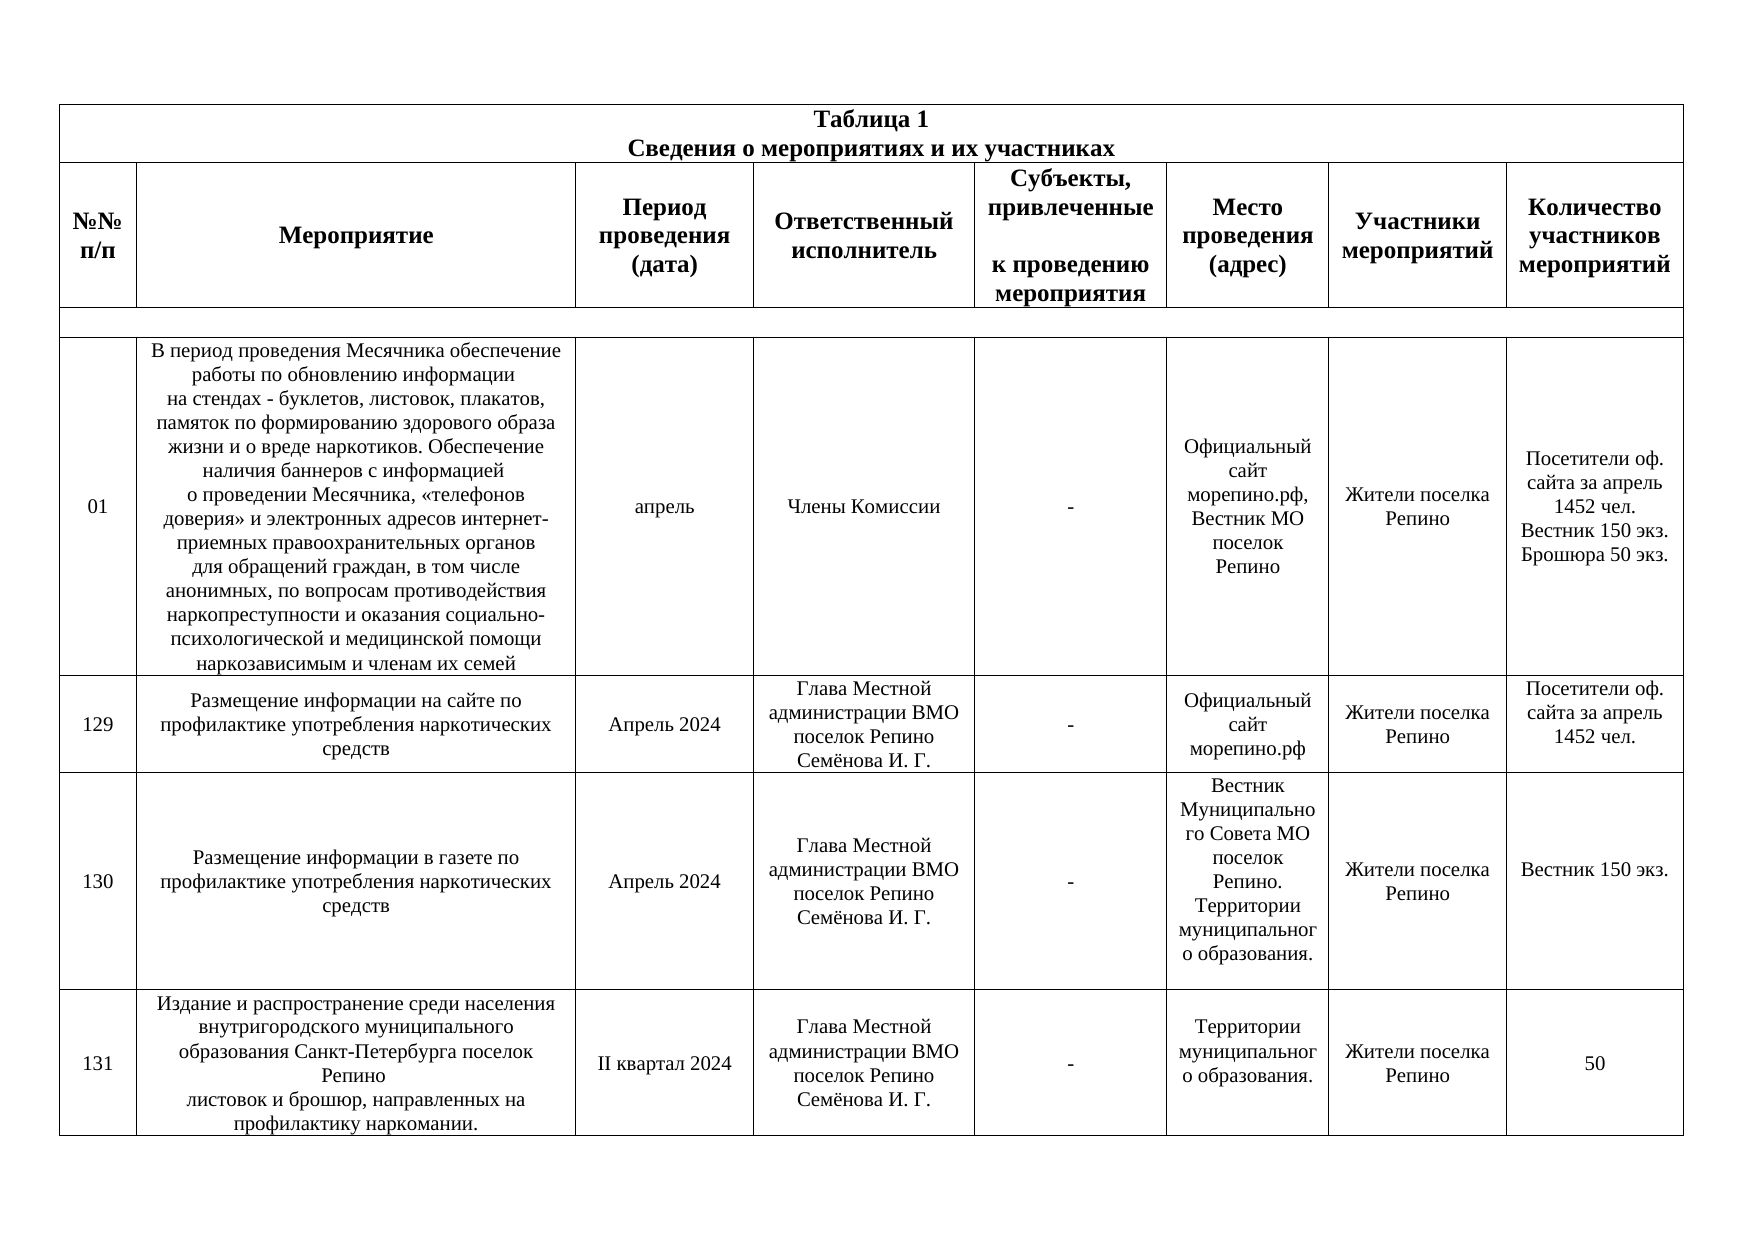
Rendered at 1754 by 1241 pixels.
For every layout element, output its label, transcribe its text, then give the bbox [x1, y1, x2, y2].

table_cell Место проведения (адрес) [1167, 163, 1328, 307]
table_cell Апрель 2024 [576, 676, 753, 772]
table_cell Глава Местной администрации ВМО поселок Репино Семёнова И. Г. [754, 773, 974, 989]
table_cell - [975, 338, 1166, 674]
table_cell Члены Комиссии [754, 338, 974, 674]
table_cell Размещение информации в газете по профилактике употребления наркотических средств [137, 773, 575, 989]
table_cell - [975, 990, 1166, 1135]
table_header Таблица 1 Сведения о мероприятиях и их участниках [60, 105, 1683, 162]
table_cell II квартал 2024 [576, 990, 753, 1135]
table_cell Мероприятие [137, 163, 575, 307]
table_cell Апрель 2024 [576, 773, 753, 989]
table_cell Жители поселка Репино [1329, 990, 1506, 1135]
table_cell Посетители оф. сайта за апрель 1452 чел. [1507, 676, 1683, 772]
table_cell Размещение информации на сайте по профилактике употребления наркотических средств [137, 676, 575, 772]
table_cell Глава Местной администрации ВМО поселок Репино Семёнова И. Г. [754, 676, 974, 772]
table_cell Ответственный исполнитель [754, 163, 974, 307]
table_cell Вестник 150 экз. [1507, 773, 1683, 989]
table_cell Глава Местной администрации ВМО поселок Репино Семёнова И. Г. [754, 990, 974, 1135]
table_cell 50 [1507, 990, 1683, 1135]
table_cell Территории муниципального образования. [1167, 990, 1328, 1135]
table_cell - [975, 676, 1166, 772]
table_cell Период проведения (дата) [576, 163, 753, 307]
table_cell 131 [60, 990, 136, 1135]
table_cell Официальный сайт морепино.рф [1167, 676, 1328, 772]
table_cell Количество участников мероприятий [1507, 163, 1683, 307]
table_cell Жители поселка Репино [1329, 676, 1506, 772]
table_cell В период проведения Месячника обеспечение работы по обновлению информации на стендах - буклетов, листовок, плакатов, памяток по формированию здорового образа жизни и о вреде наркотиков. Обеспечение наличия баннеров с информацией о проведении Месячника, «телефонов доверия» и электронных адресов интернет-приемных правоохранительных органов для обращений граждан, в том числе анонимных, по вопросам противодействия наркопреступности и оказания социально-психологической и медицинской помощи наркозависимым и членам их семей [137, 338, 575, 674]
table_cell апрель [576, 338, 753, 674]
table_cell 129 [60, 676, 136, 772]
table_cell Издание и распространение среди населения внутригородского муниципального образования Санкт-Петербурга поселок Репино листовок и брошюр, направленных на профилактику наркомании. [137, 990, 575, 1135]
table_cell [60, 308, 1683, 337]
table_cell Жители поселка Репино [1329, 338, 1506, 674]
table_cell Официальный сайт морепино.рф, Вестник МО поселок Репино [1167, 338, 1328, 674]
table_cell Субъекты, привлеченные к проведению мероприятия [975, 163, 1166, 307]
table_cell - [975, 773, 1166, 989]
table_cell №№ п/п [60, 163, 136, 307]
table_cell 130 [60, 773, 136, 989]
table_cell 01 [60, 338, 136, 674]
table_cell Жители поселка Репино [1329, 773, 1506, 989]
table_cell Вестник Муниципального Совета МО поселок Репино. Территории муниципального образования. [1167, 773, 1328, 989]
table_cell Посетители оф. сайта за апрель 1452 чел. Вестник 150 экз. Брошюра 50 экз. [1507, 338, 1683, 674]
table_cell Участники мероприятий [1329, 163, 1506, 307]
